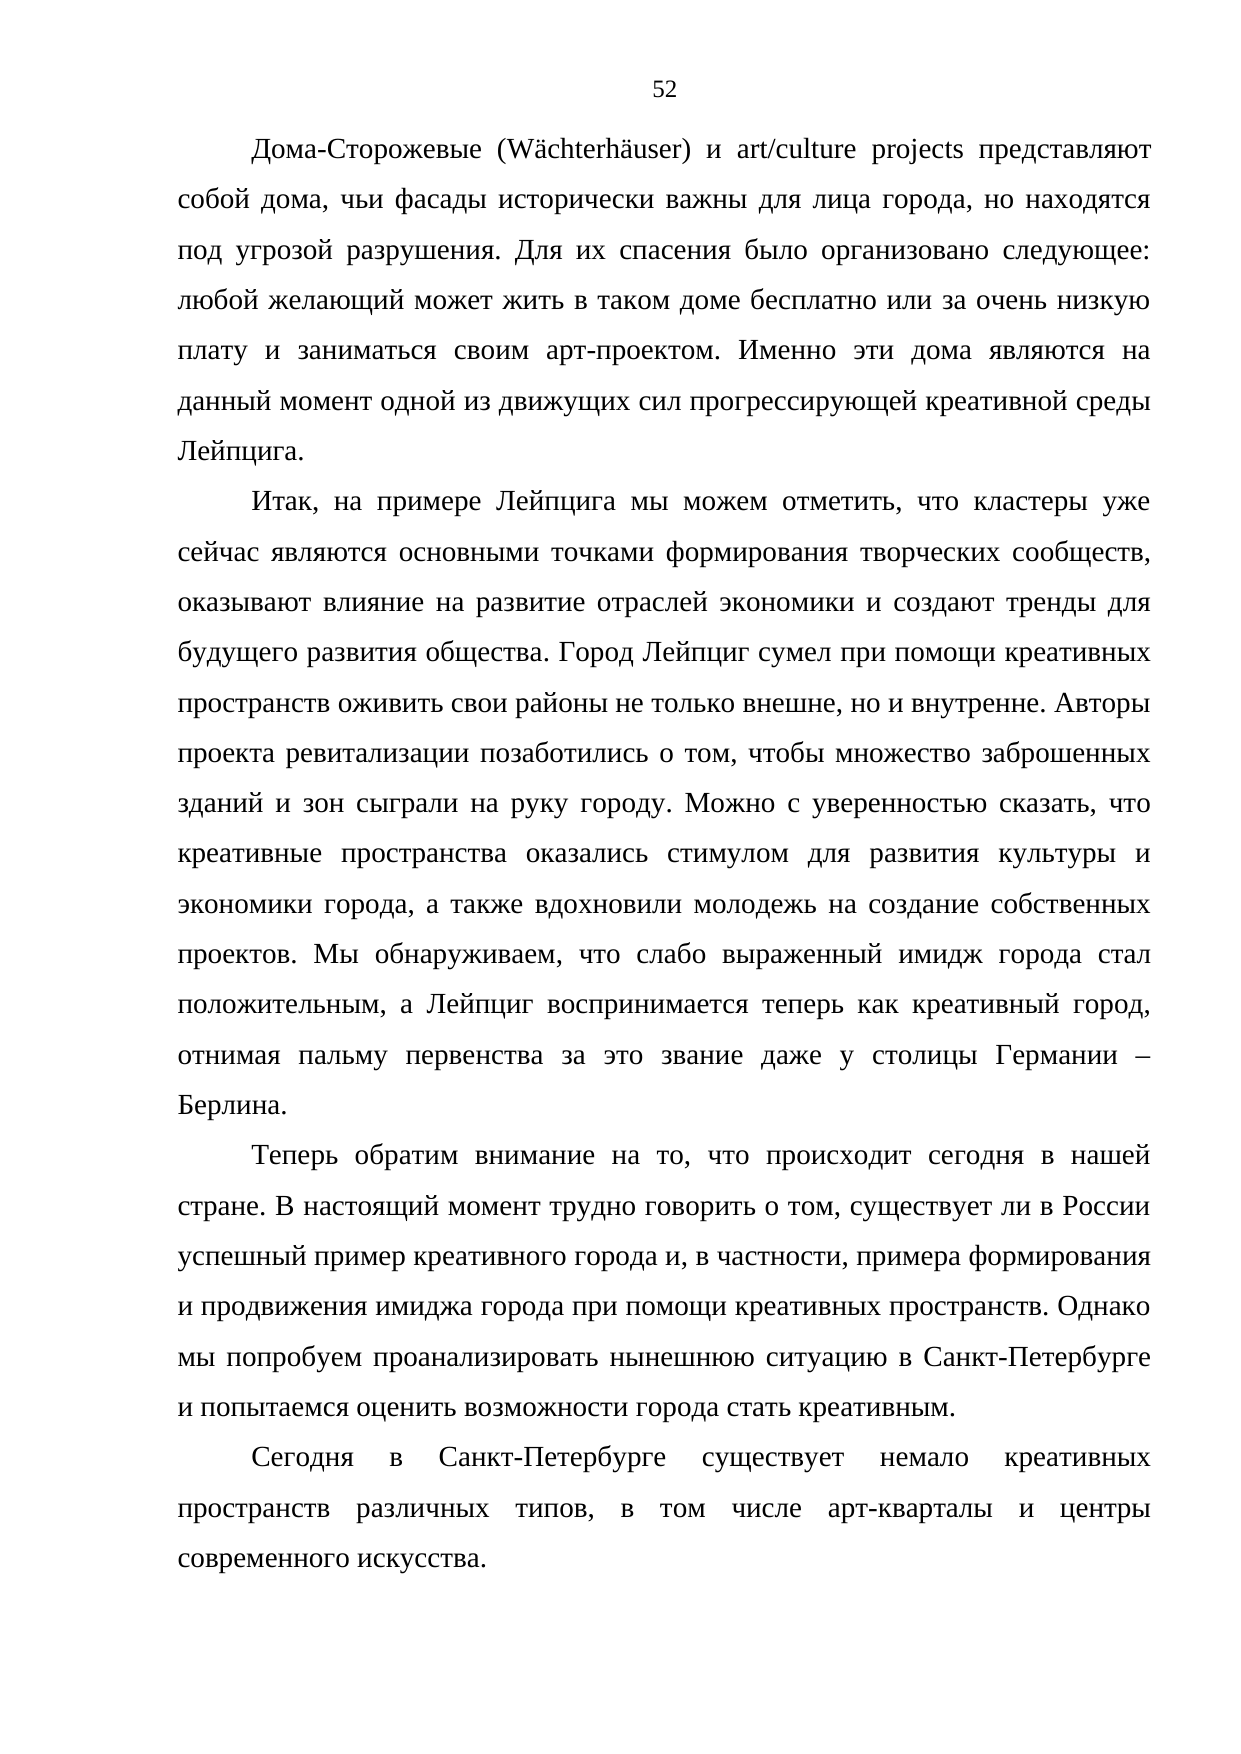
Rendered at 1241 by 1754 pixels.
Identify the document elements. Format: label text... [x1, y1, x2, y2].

text Итак, на примере Лейпцига мы можем отметить, что кластеры уже сейчас являются основными точками формирования творческих сообществ, оказывают влияние на развитие отраслей экономики и создают тренды для будущего развития общества. Город Лейпциг сумел при помощи креативных пространств оживить свои районы не только внешне, но и внутренне. Авторы проекта ревитализации позаботились о том, чтобы множество заброшенных зданий и зон сыграли на руку городу. Можно с уверенностью сказать, что креативные пространства оказались стимулом для развития культуры и экономики города, а также вдохновили молодежь на создание собственных проектов. Мы обнаруживаем, что слабо выраженный имидж города стал положительным, а Лейпциг воспринимается теперь как креативный город, отнимая пальму первенства за это звание даже у столицы Германии – Берлина. [177, 483, 1152, 1121]
text Сегодня в Санкт-Петербурге существует немало креативных пространств различных типов, в том числе арт-кварталы и центры современного искусства. [177, 1439, 1152, 1573]
text Дома-Сторожевые (Wächterhäuser) и art/culture projects представляют собой дома, чьи фасады исторически важны для лица города, но находятся под угрозой разрушения. Для их спасения было организовано следующее: любой желающий может жить в таком доме бесплатно или за очень низкую плату и заниматься своим арт-проектом. Именно эти дома являются на данный момент одной из движущих сил прогрессирующей креативной среды Лейпцига. [177, 131, 1152, 467]
text Теперь обратим внимание на то, что происходит сегодня в нашей стране. В настоящий момент трудно говорить о том, существует ли в России успешный пример креативного города и, в частности, примера формирования и продвижения имиджа города при помощи креативных пространств. Однако мы попробуем проанализировать нынешнюю ситуацию в Санкт-Петербурге и попытаемся оценить возможности города стать креативным. [177, 1137, 1152, 1423]
